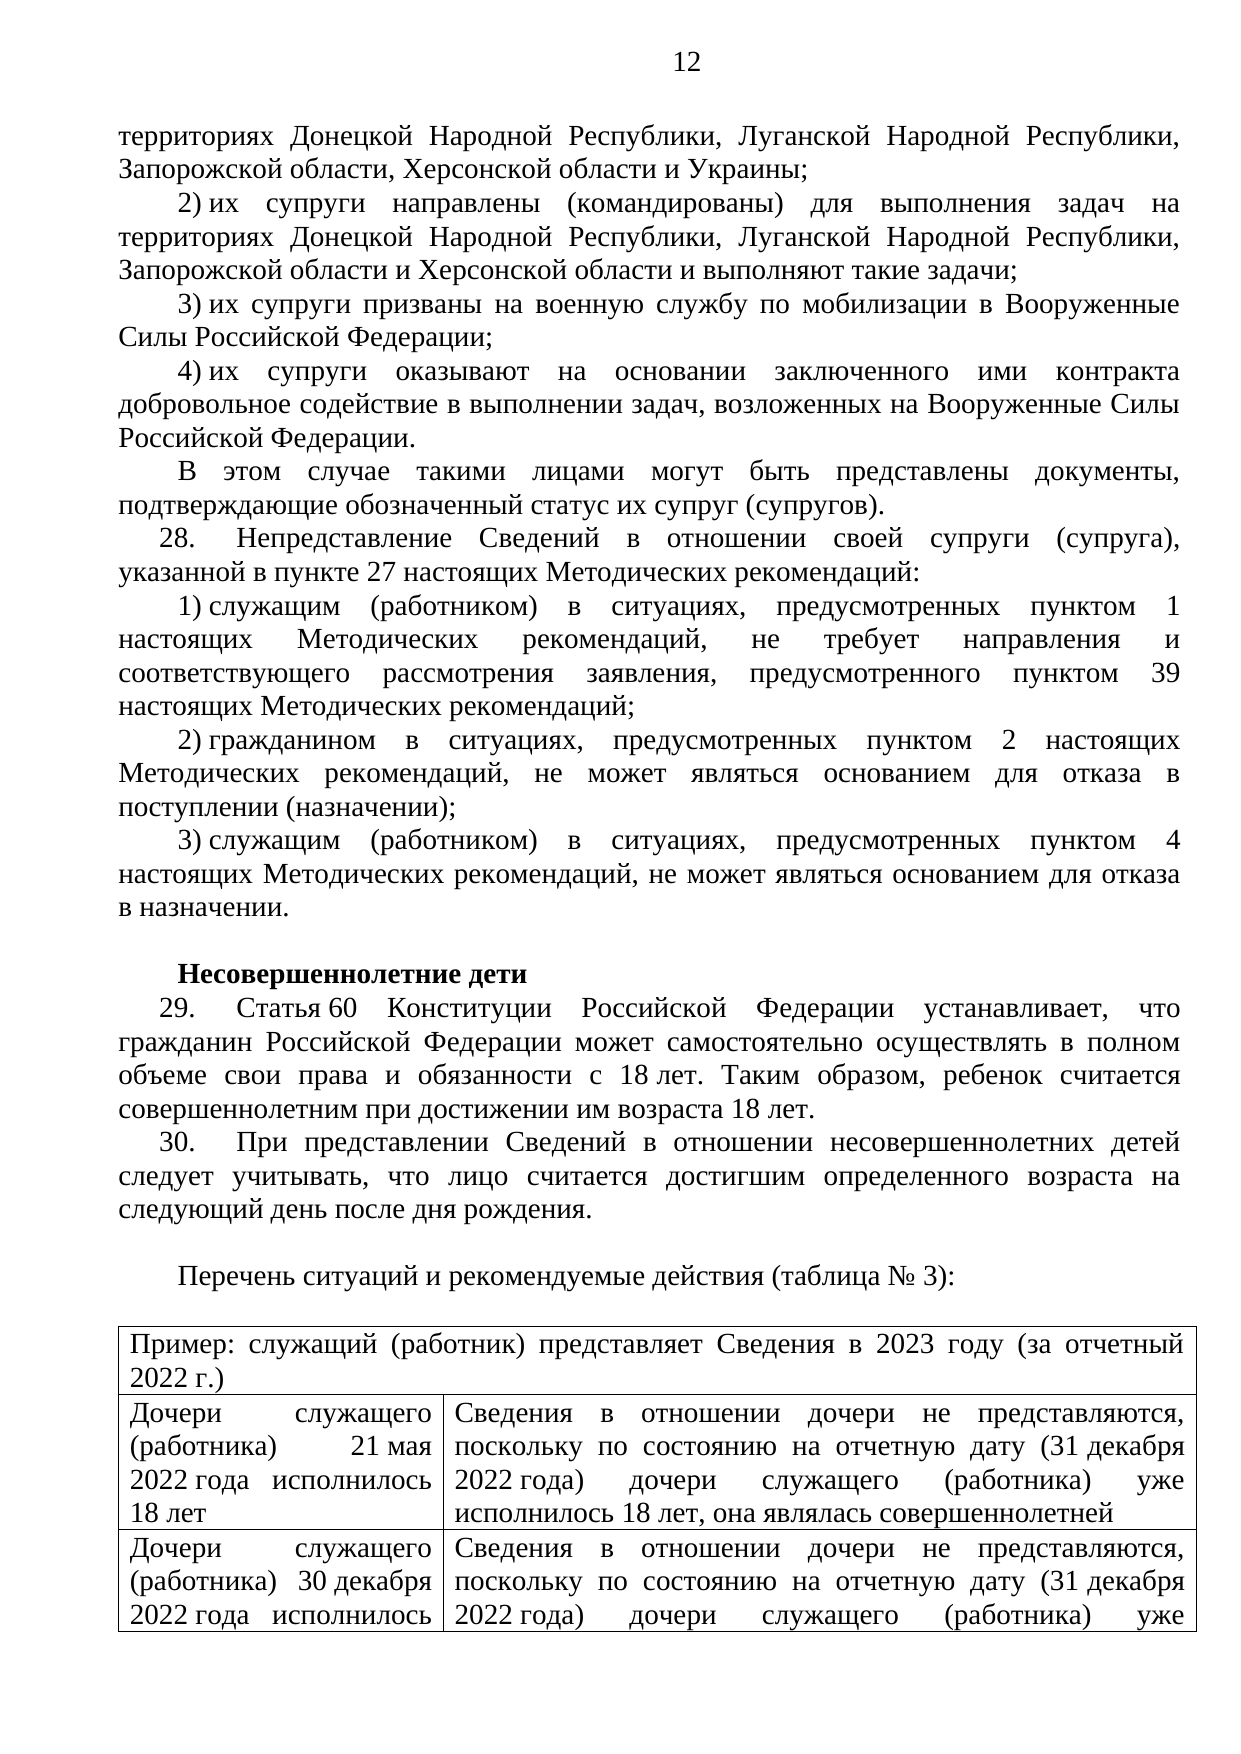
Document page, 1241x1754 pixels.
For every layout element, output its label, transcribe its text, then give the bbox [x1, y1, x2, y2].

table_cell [444, 1530, 1196, 1631]
list 4) их супруги оказывают на основании заключенного ими контракта добровольное содействие в выполнении задач, возложенных на Вооруженные Силы Российской Федерации. [118, 353, 1181, 453]
list 1) служащим (работником) в ситуациях, предусмотренных пунктом 1 настоящих Методических рекомендаций, не требует направления и соответствующего рассмотрения заявления, предусмотренного пунктом 39 настоящих Методических рекомендаций; [118, 588, 1181, 722]
list В этом случае такими лицами могут быть представлены документы, подтверждающие обозначенный статус их супруг (супругов). [118, 453, 1181, 521]
list Непредставление Сведений в отношении своей супруги (супруга), указанной в пункте 27 настоящих Методических рекомендаций: [118, 521, 1181, 588]
list Несовершеннолетние дети [118, 957, 1181, 990]
list Статья 60 Конституции Российской Федерации устанавливает, что гражданин Российской Федерации может самостоятельно осуществлять в полном объеме свои права и обязанности с 18 лет. Таким образом, ребенок считается совершеннолетним при достижении им возраста 18 лет. [118, 990, 1181, 1124]
text Перечень ситуаций и рекомендуемые действия (таблица № 3): [118, 1258, 1181, 1292]
list 3) их супруги призваны на военную службу по мобилизации в Вооруженные Силы Российской Федерации; [118, 286, 1181, 353]
list При представлении Сведений в отношении несовершеннолетних детей следует учитывать, что лицо считается достигшим определенного возраста на следующий день после дня рождения. [118, 1124, 1181, 1225]
list 2) их супруги направлены (командированы) для выполнения задач на территориях Донецкой Народной Республики, Луганской Народной Республики, Запорожской области и Херсонской области и выполняют такие задачи; [118, 185, 1181, 286]
table_header Пример: служащий (работник) представляет Сведения в 2023 году (за отчетный 2022 г.) [119, 1327, 1196, 1394]
table_cell Дочери служащего (работника) 21 мая 2022 года исполнилось 18 лет [119, 1395, 443, 1529]
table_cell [119, 1530, 443, 1631]
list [118, 118, 1181, 185]
list 2) гражданином в ситуациях, предусмотренных пунктом 2 настоящих Методических рекомендаций, не может являться основанием для отказа в поступлении (назначении); [118, 722, 1181, 822]
list 3) служащим (работником) в ситуациях, предусмотренных пунктом 4 настоящих Методических рекомендаций, не может являться основанием для отказа в назначении. [118, 822, 1181, 923]
